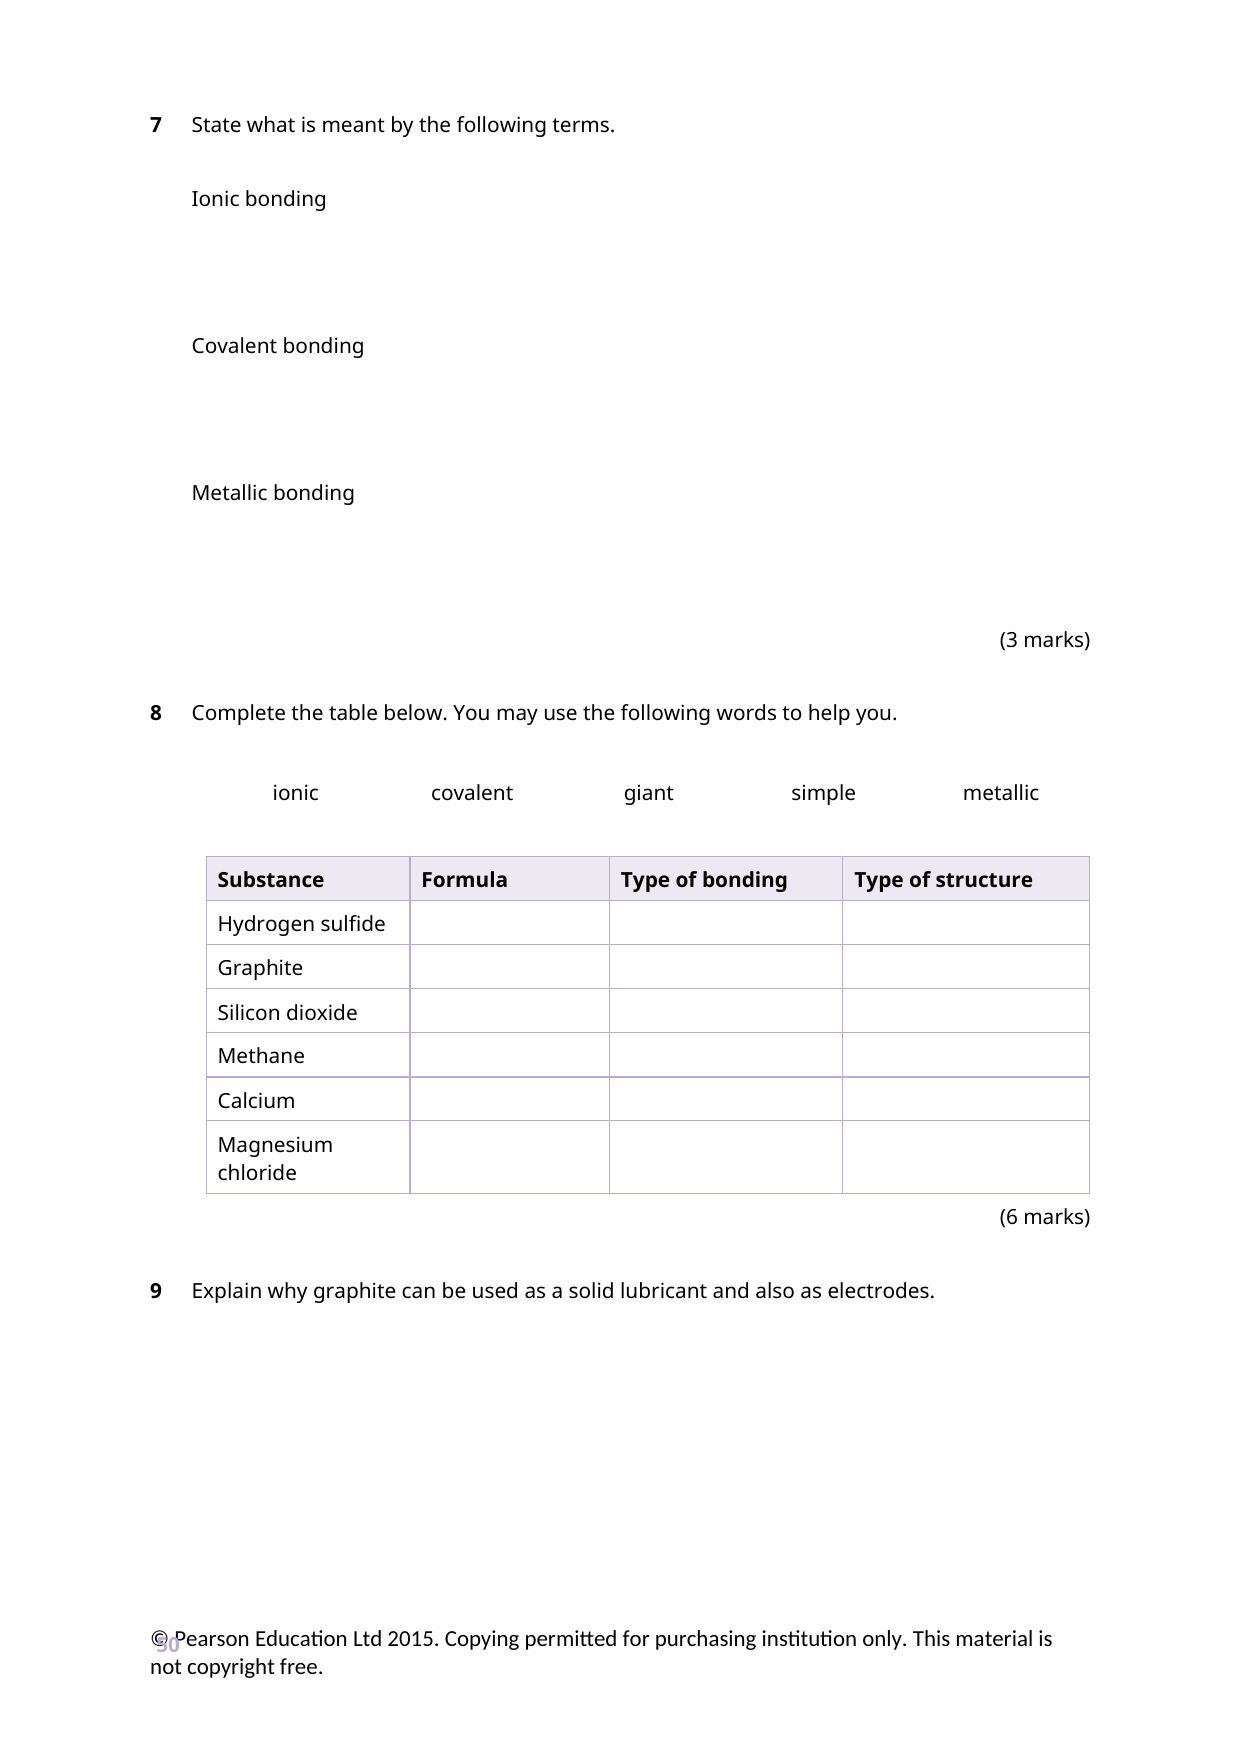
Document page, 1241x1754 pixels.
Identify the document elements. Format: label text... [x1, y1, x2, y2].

table_cell [843, 989, 1089, 1032]
table_header Substance [207, 857, 409, 900]
table_cell [411, 901, 609, 944]
table_cell [411, 1078, 609, 1120]
table_cell [610, 1078, 842, 1120]
table_header Type of structure [843, 857, 1089, 900]
table_cell [843, 1121, 1089, 1193]
text Metallic bonding [191, 478, 1090, 506]
table_header Formula [411, 857, 609, 900]
table_header covalent [382, 770, 562, 813]
table_cell [411, 945, 609, 988]
table_cell Graphite [207, 945, 409, 988]
table_cell [843, 945, 1089, 988]
table_cell [610, 1033, 842, 1076]
table_cell Magnesium chloride [207, 1121, 409, 1193]
table_header simple [735, 770, 912, 813]
table_cell [610, 945, 842, 988]
table_header Type of bonding [610, 857, 842, 900]
text Covalent bonding [191, 331, 1090, 359]
table_cell [843, 1078, 1089, 1120]
table_cell [411, 989, 609, 1032]
text Ionic bonding [191, 184, 1090, 212]
table_header ionic [209, 770, 382, 813]
table_header metallic [912, 770, 1090, 813]
table_cell Calcium [207, 1078, 409, 1120]
table_cell [843, 901, 1089, 944]
table_cell [610, 989, 842, 1032]
table_cell Methane [207, 1033, 409, 1076]
list State what is meant by the following terms. [150, 110, 1090, 139]
table_cell Silicon dioxide [207, 989, 409, 1032]
table_cell [411, 1121, 609, 1193]
list Complete the table below. You may use the following words to help you. [150, 698, 1090, 727]
list Explain why graphite can be used as a solid lubricant and also as electrodes. [150, 1276, 1090, 1304]
text (3 marks) [150, 625, 1090, 653]
table_cell Hydrogen sulfide [207, 901, 409, 944]
table_header giant [562, 770, 735, 813]
table_cell [843, 1033, 1089, 1076]
table_cell [411, 1033, 609, 1076]
table_cell [610, 901, 842, 944]
table_cell [610, 1121, 842, 1193]
text (6 marks) [150, 1202, 1090, 1231]
